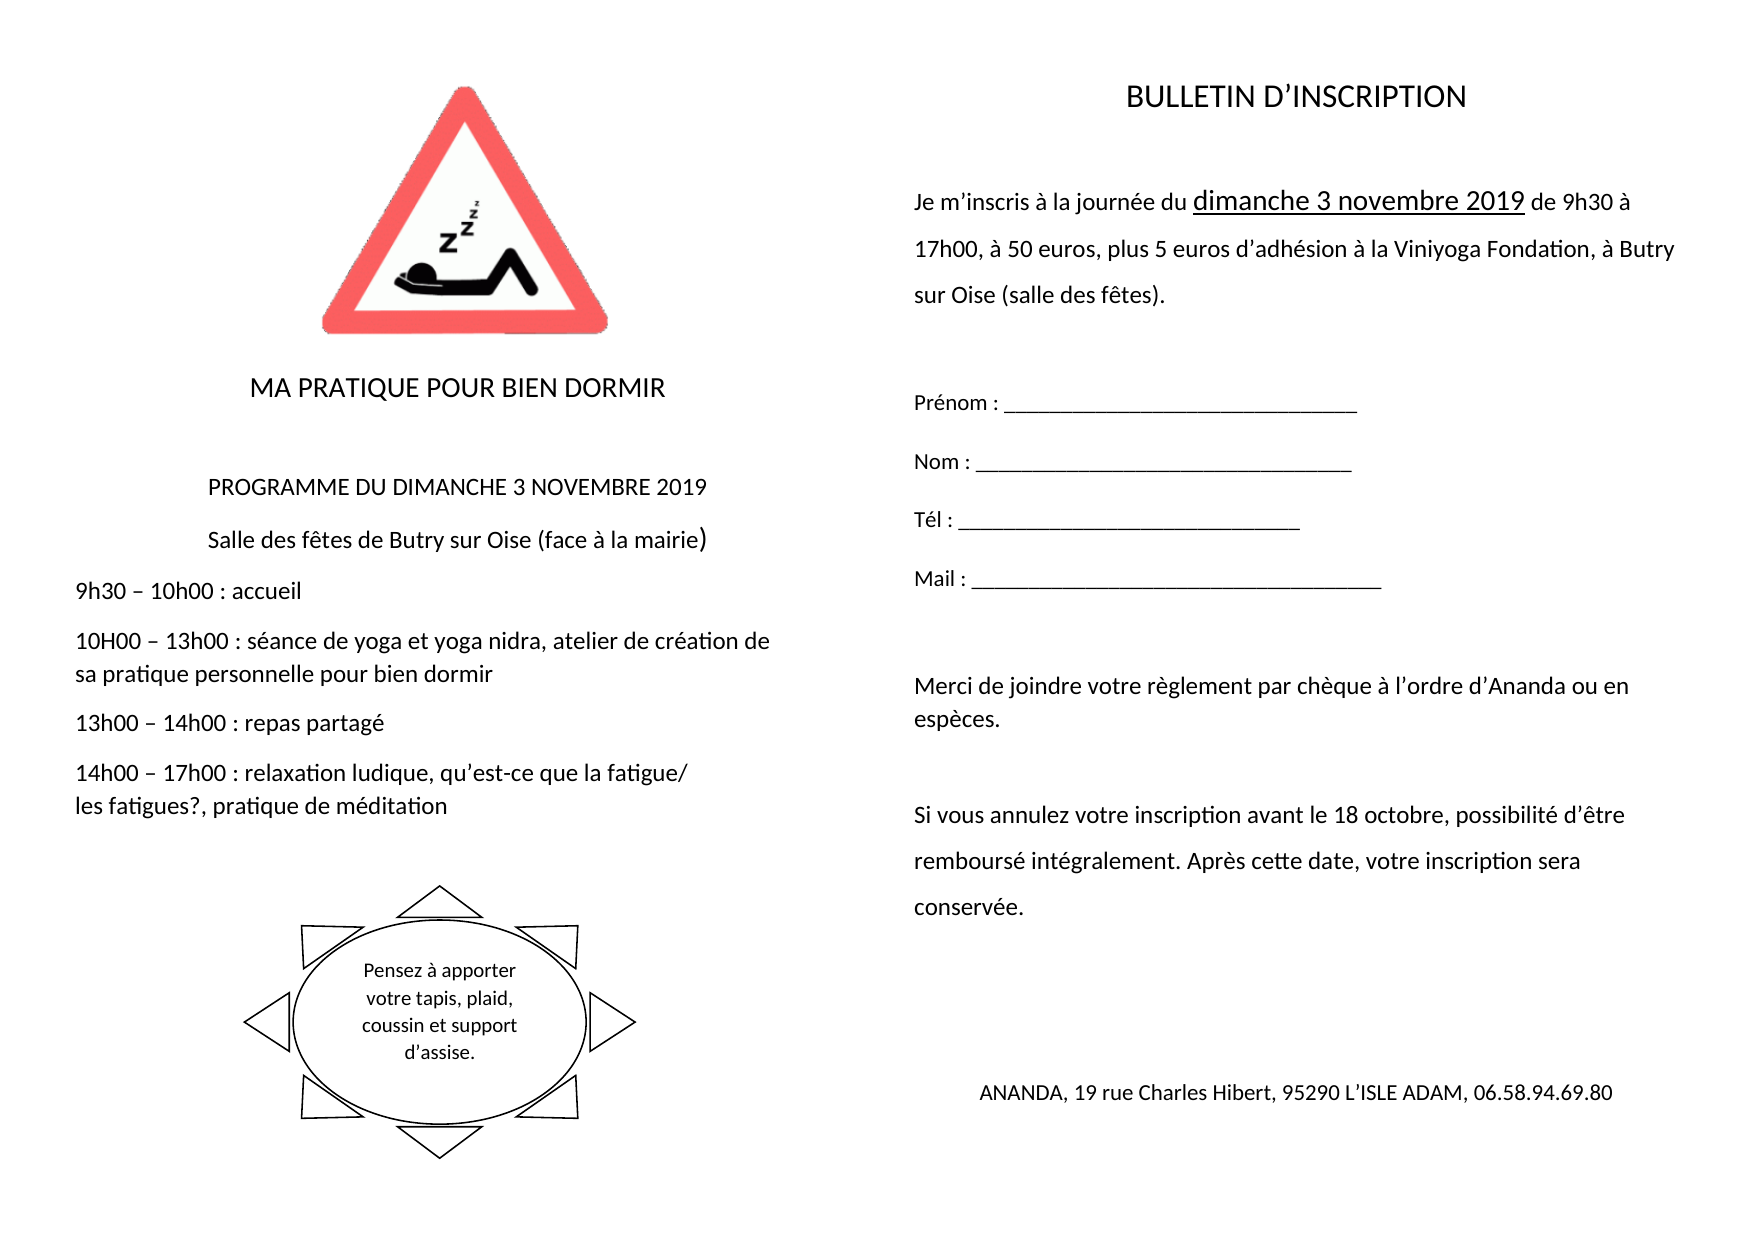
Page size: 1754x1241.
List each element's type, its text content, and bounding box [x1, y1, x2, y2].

text 10H00 – 13h00 : séance de yoga et yoga nidra, atelier de création de sa pratique personnelle pour bien dormir [75, 625, 840, 688]
text Si vous annulez votre inscription avant le 18 octobre, possibilité d’être remboursé intégralement. Après cette date, votre inscription sera conservée. [914, 799, 1679, 921]
text 13h00 – 14h00 : repas partagé [75, 707, 840, 738]
text 9h30 – 10h00 : accueil [75, 575, 840, 606]
text Salle des fêtes de Butry sur Oise (face à la mairie) [75, 520, 840, 556]
text Nom : _________________________________ [914, 447, 1679, 475]
text Tél : ______________________________ [914, 506, 1679, 534]
text Merci de joindre votre règlement par chèque à l’ordre d’Ananda ou en espèces. [914, 670, 1679, 733]
text PROGRAMME DU DIMANCHE 3 NOVEMBRE 2019 [75, 471, 840, 501]
text ANANDA, 19 rue Charles Hibert, 95290 L’ISLE ADAM, 06.58.94.69.80 [914, 1078, 1679, 1106]
text Mail : ____________________________________ [914, 564, 1679, 592]
text MA PRATIQUE POUR BIEN DORMIR [75, 369, 840, 404]
picture [301, 75, 614, 350]
text Prénom : _______________________________ [914, 388, 1679, 416]
text Je m’inscris à la journée du dimanche 3 novembre 2019 de 9h30 à 17h00, à 50 euros, plus 5 euros d’adhésion à la Viniyoga Fondation, à Butry sur Oise (salle des fêtes). [914, 182, 1679, 309]
text 14h00 – 17h00 : relaxation ludique, qu’est-ce que la fatigue/ les fatigues?, pratique de méditation [75, 757, 840, 821]
text BULLETIN D’INSCRIPTION [914, 75, 1679, 116]
